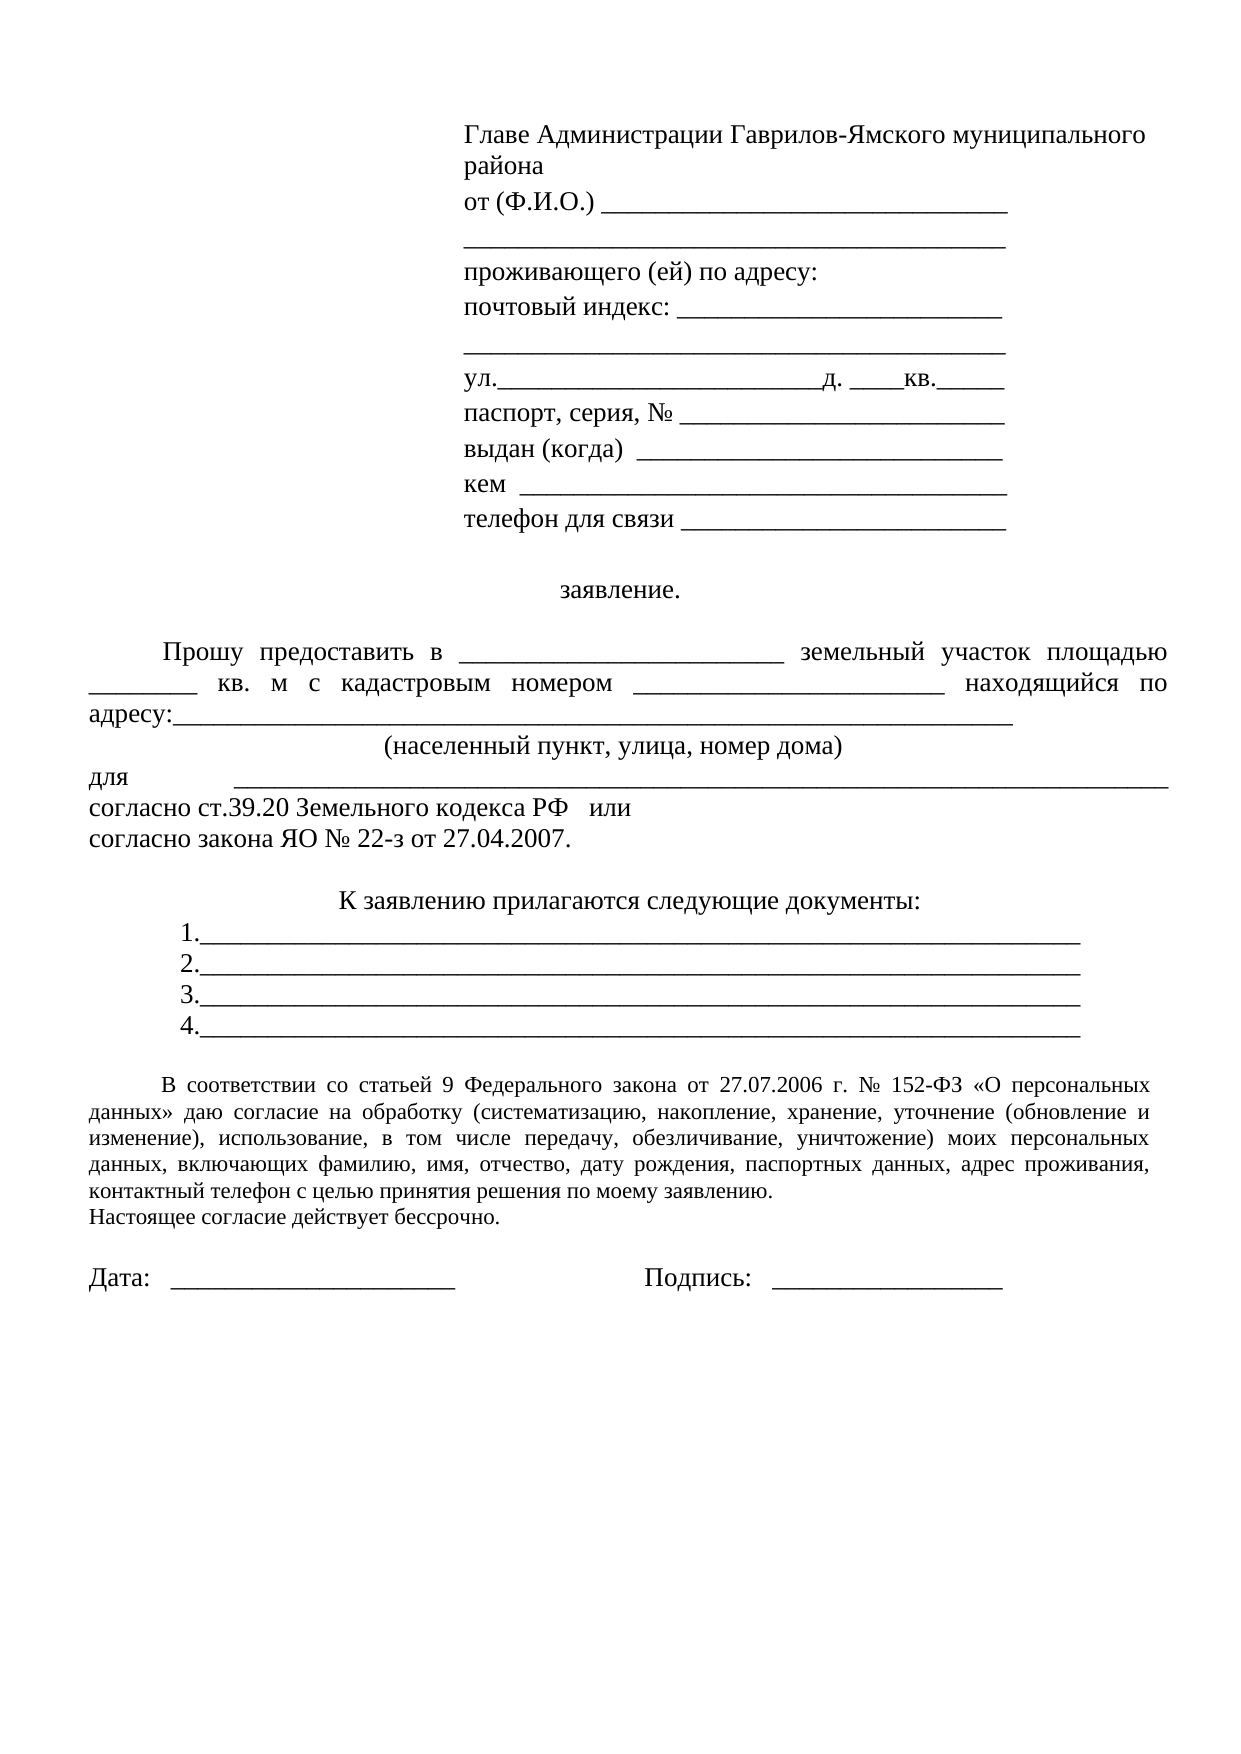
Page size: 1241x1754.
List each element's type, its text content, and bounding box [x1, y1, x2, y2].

text К заявлению прилагаются следующие документы: [89, 884, 1171, 916]
text кем ____________________________________ [464, 467, 1171, 498]
text ________________________________________ [464, 326, 1171, 357]
text Главе Администрации Гаврилов-Ямского муниципального района [464, 118, 1152, 180]
text В соответствии со статьей 9 Федерального закона от 27.07.2006 г. № 152-ФЗ «О персональных данных» даю согласие на обработку (систематизацию, накопление, хранение, уточнение (обновление и изменение), использование, в том числе передачу, обезличивание, уничтожение) моих персональных данных, включающих фамилию, имя, отчество, дату рождения, паспортных данных, адрес проживания, контактный телефон с целью принятия решения по моему заявлению. [89, 1071, 1152, 1203]
text ________________________________________ [464, 220, 1171, 251]
text 3._________________________________________________________________ [89, 978, 1171, 1009]
text Настоящее согласие действует бессрочно. [89, 1203, 1152, 1229]
text паспорт, серия, № ________________________ [464, 396, 1171, 428]
text заявление. [89, 573, 1152, 604]
text 1._________________________________________________________________ [89, 916, 1171, 947]
text от (Ф.И.О.) ______________________________ [464, 184, 1171, 216]
text Прошу предоставить в ________________________ земельный участок площадью ________ кв. м с кадастровым номером _______________________ находящийся по адресу:______________________________________________________________ [89, 635, 1168, 729]
text согласно закона ЯО № 22-з от 27.04.2007. [89, 822, 1168, 853]
text Дата: _____________________ Подпись: _________________ [89, 1261, 1152, 1292]
text (населенный пункт, улица, номер дома) [89, 729, 1168, 760]
text ул.________________________д. ____кв._____ [464, 361, 1171, 392]
text телефон для связи ________________________ [464, 502, 1171, 533]
text выдан (когда) ___________________________ [464, 432, 1171, 463]
text проживающего (ей) по адресу: [464, 255, 1152, 286]
text 2._________________________________________________________________ [89, 947, 1171, 978]
text 4._________________________________________________________________ [89, 1009, 1171, 1040]
text почтовый индекс: ________________________ [464, 291, 1171, 322]
text для _____________________________________________________________________ согласно ст.39.20 Земельного кодекса РФ или [89, 760, 1168, 822]
